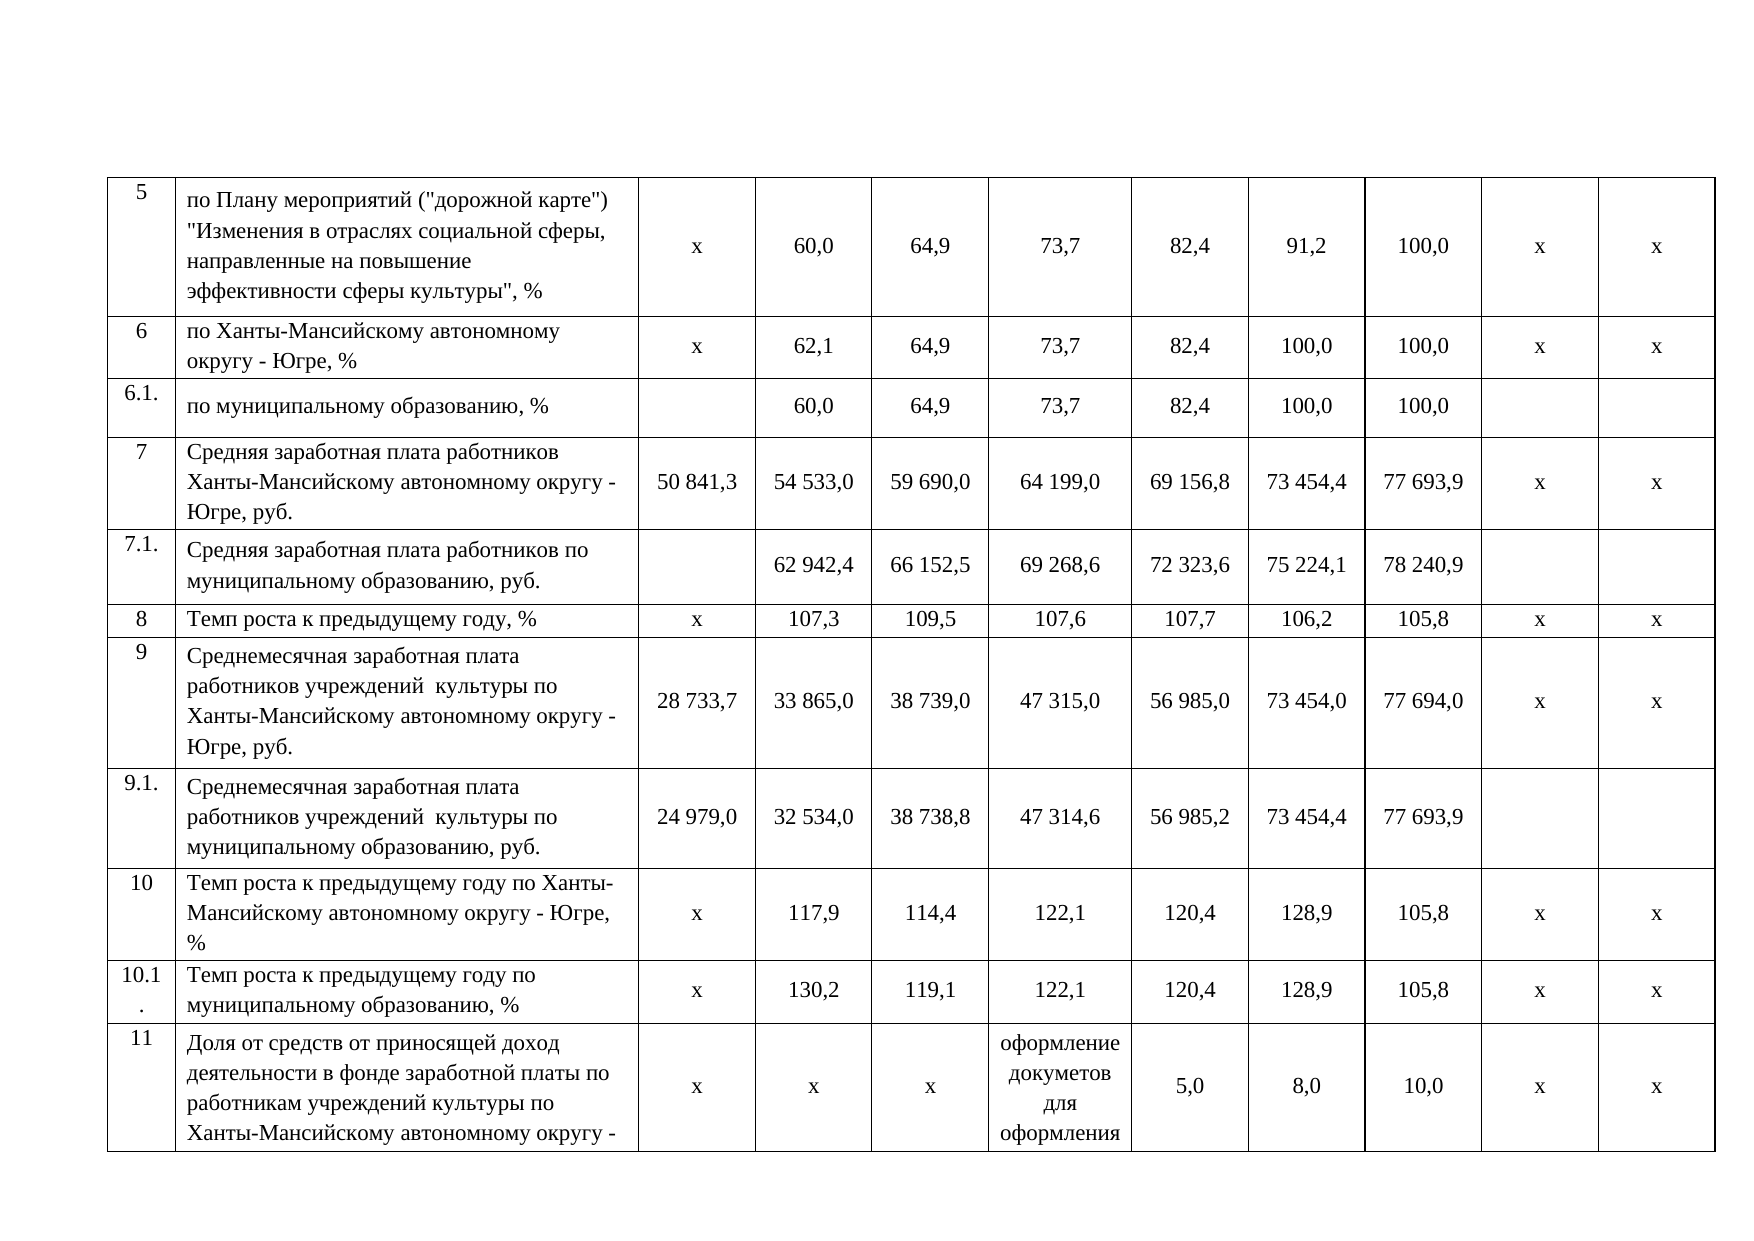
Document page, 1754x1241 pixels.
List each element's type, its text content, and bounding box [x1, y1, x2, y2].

table_cell 91,2 [1249, 178, 1364, 316]
table_cell 73,7 [989, 379, 1131, 437]
table_cell х [639, 605, 755, 637]
table_cell по муниципальному образованию, % [176, 379, 638, 437]
table_cell 75 224,1 [1249, 530, 1364, 604]
table_cell [1599, 769, 1714, 868]
table_cell 47 315,0 [989, 638, 1131, 768]
table_cell х [1599, 1024, 1714, 1151]
table_cell 10 [108, 869, 175, 960]
table_cell [1482, 769, 1598, 868]
table_cell х [639, 869, 755, 960]
table_cell х [639, 961, 755, 1022]
table_cell 5,0 [1132, 1024, 1248, 1151]
table_cell 73 454,0 [1249, 638, 1364, 768]
table_cell х [1599, 438, 1714, 529]
table_cell 47 314,6 [989, 769, 1131, 868]
table_cell 78 240,9 [1366, 530, 1481, 604]
table_cell 73,7 [989, 317, 1131, 378]
table_cell 120,4 [1132, 961, 1248, 1022]
table_cell 106,2 [1249, 605, 1364, 637]
table_cell 33 865,0 [756, 638, 871, 768]
table_cell х [1599, 178, 1714, 316]
table_cell 69 268,6 [989, 530, 1131, 604]
table_cell х [1482, 961, 1598, 1022]
table_cell 6.1. [108, 379, 175, 437]
table_cell 82,4 [1132, 317, 1248, 378]
table_cell 56 985,2 [1132, 769, 1248, 868]
table_cell 69 156,8 [1132, 438, 1248, 529]
table_cell 38 739,0 [872, 638, 988, 768]
table_cell 66 152,5 [872, 530, 988, 604]
table_cell 73 454,4 [1249, 438, 1364, 529]
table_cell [989, 1024, 1131, 1151]
table_cell 62 942,4 [756, 530, 871, 604]
table_cell 107,7 [1132, 605, 1248, 637]
table_cell 122,1 [989, 961, 1131, 1022]
table_cell 114,4 [872, 869, 988, 960]
table_cell 6 [108, 317, 175, 378]
table_cell х [1599, 961, 1714, 1022]
table_cell Темп роста к предыдущему году по Ханты-Мансийскому автономному округу - Югре, % [176, 869, 638, 960]
table_cell 64,9 [872, 317, 988, 378]
table_cell х [1599, 317, 1714, 378]
table_cell х [1599, 638, 1714, 768]
table_cell 120,4 [1132, 869, 1248, 960]
table_cell 64,9 [872, 178, 988, 316]
table_cell х [1482, 605, 1598, 637]
table_cell 50 841,3 [639, 438, 755, 529]
table_cell Среднемесячная заработная плата работников учреждений культуры по муниципальному образованию, руб. [176, 769, 638, 868]
table_cell x [872, 1024, 988, 1151]
table_cell 100,0 [1366, 317, 1481, 378]
table_cell 56 985,0 [1132, 638, 1248, 768]
table_cell 73,7 [989, 178, 1131, 316]
table_cell 11 [108, 1024, 175, 1151]
table_cell Среднемесячная заработная плата работников учреждений культуры по Ханты-Мансийскому автономному округу - Югре, руб. [176, 638, 638, 768]
table_cell 128,9 [1249, 869, 1364, 960]
table_cell [1599, 379, 1714, 437]
table_cell 24 979,0 [639, 769, 755, 868]
table_cell 105,8 [1366, 869, 1481, 960]
table_cell 10.1. [108, 961, 175, 1022]
table_cell 64,9 [872, 379, 988, 437]
table_cell 130,2 [756, 961, 871, 1022]
table_cell 119,1 [872, 961, 988, 1022]
table_cell 60,0 [756, 178, 871, 316]
table_cell Средняя заработная плата работников по муниципальному образованию, руб. [176, 530, 638, 604]
table_cell х [1482, 869, 1598, 960]
table_cell х [1482, 1024, 1598, 1151]
table_cell 28 733,7 [639, 638, 755, 768]
table_cell [1599, 530, 1714, 604]
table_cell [176, 1024, 638, 1151]
table_cell x [756, 1024, 871, 1151]
table_cell 62,1 [756, 317, 871, 378]
table_cell Темп роста к предыдущему году, % [176, 605, 638, 637]
table_cell 100,0 [1249, 317, 1364, 378]
table_cell 128,9 [1249, 961, 1364, 1022]
table_cell 9 [108, 638, 175, 768]
table_cell Темп роста к предыдущему году по муниципальному образованию, % [176, 961, 638, 1022]
table_cell х [639, 317, 755, 378]
table_cell 9.1. [108, 769, 175, 868]
table_cell 64 199,0 [989, 438, 1131, 529]
table_cell 72 323,6 [1132, 530, 1248, 604]
table_cell [639, 379, 755, 437]
table_cell [1482, 530, 1598, 604]
table_cell 7 [108, 438, 175, 529]
table_cell 100,0 [1249, 379, 1364, 437]
table_cell 100,0 [1366, 379, 1481, 437]
table_cell [1482, 379, 1598, 437]
table_cell 8,0 [1249, 1024, 1364, 1151]
table_cell 77 694,0 [1366, 638, 1481, 768]
table_cell 38 738,8 [872, 769, 988, 868]
table_cell 82,4 [1132, 379, 1248, 437]
table_cell х [1482, 638, 1598, 768]
table_cell 105,8 [1366, 961, 1481, 1022]
table_cell 8 [108, 605, 175, 637]
table_cell х [639, 178, 755, 316]
table_cell по Плану мероприятий ("дорожной карте") "Изменения в отраслях социальной сферы, направленные на повышение эффективности сферы культуры", % [176, 178, 638, 316]
table_cell 5 [108, 178, 175, 316]
table_cell 122,1 [989, 869, 1131, 960]
table_cell Средняя заработная плата работников Ханты-Мансийскому автономному округу - Югре, руб. [176, 438, 638, 529]
table_cell 105,8 [1366, 605, 1481, 637]
table_cell 100,0 [1366, 178, 1481, 316]
table_cell 10,0 [1366, 1024, 1481, 1151]
table_cell 107,3 [756, 605, 871, 637]
table_cell х [1599, 869, 1714, 960]
table_cell [639, 530, 755, 604]
table_cell 77 693,9 [1366, 769, 1481, 868]
table_cell 109,5 [872, 605, 988, 637]
table_cell 73 454,4 [1249, 769, 1364, 868]
table_cell 60,0 [756, 379, 871, 437]
table_cell 82,4 [1132, 178, 1248, 316]
table_cell 107,6 [989, 605, 1131, 637]
table_cell 59 690,0 [872, 438, 988, 529]
table_cell х [639, 1024, 755, 1151]
table_cell по Ханты-Мансийскому автономному округу - Югре, % [176, 317, 638, 378]
table_cell х [1482, 317, 1598, 378]
table_cell 32 534,0 [756, 769, 871, 868]
table_cell 117,9 [756, 869, 871, 960]
table_cell х [1482, 438, 1598, 529]
table_cell х [1482, 178, 1598, 316]
table_cell х [1599, 605, 1714, 637]
table_cell 7.1. [108, 530, 175, 604]
table_cell 54 533,0 [756, 438, 871, 529]
table_cell 77 693,9 [1366, 438, 1481, 529]
